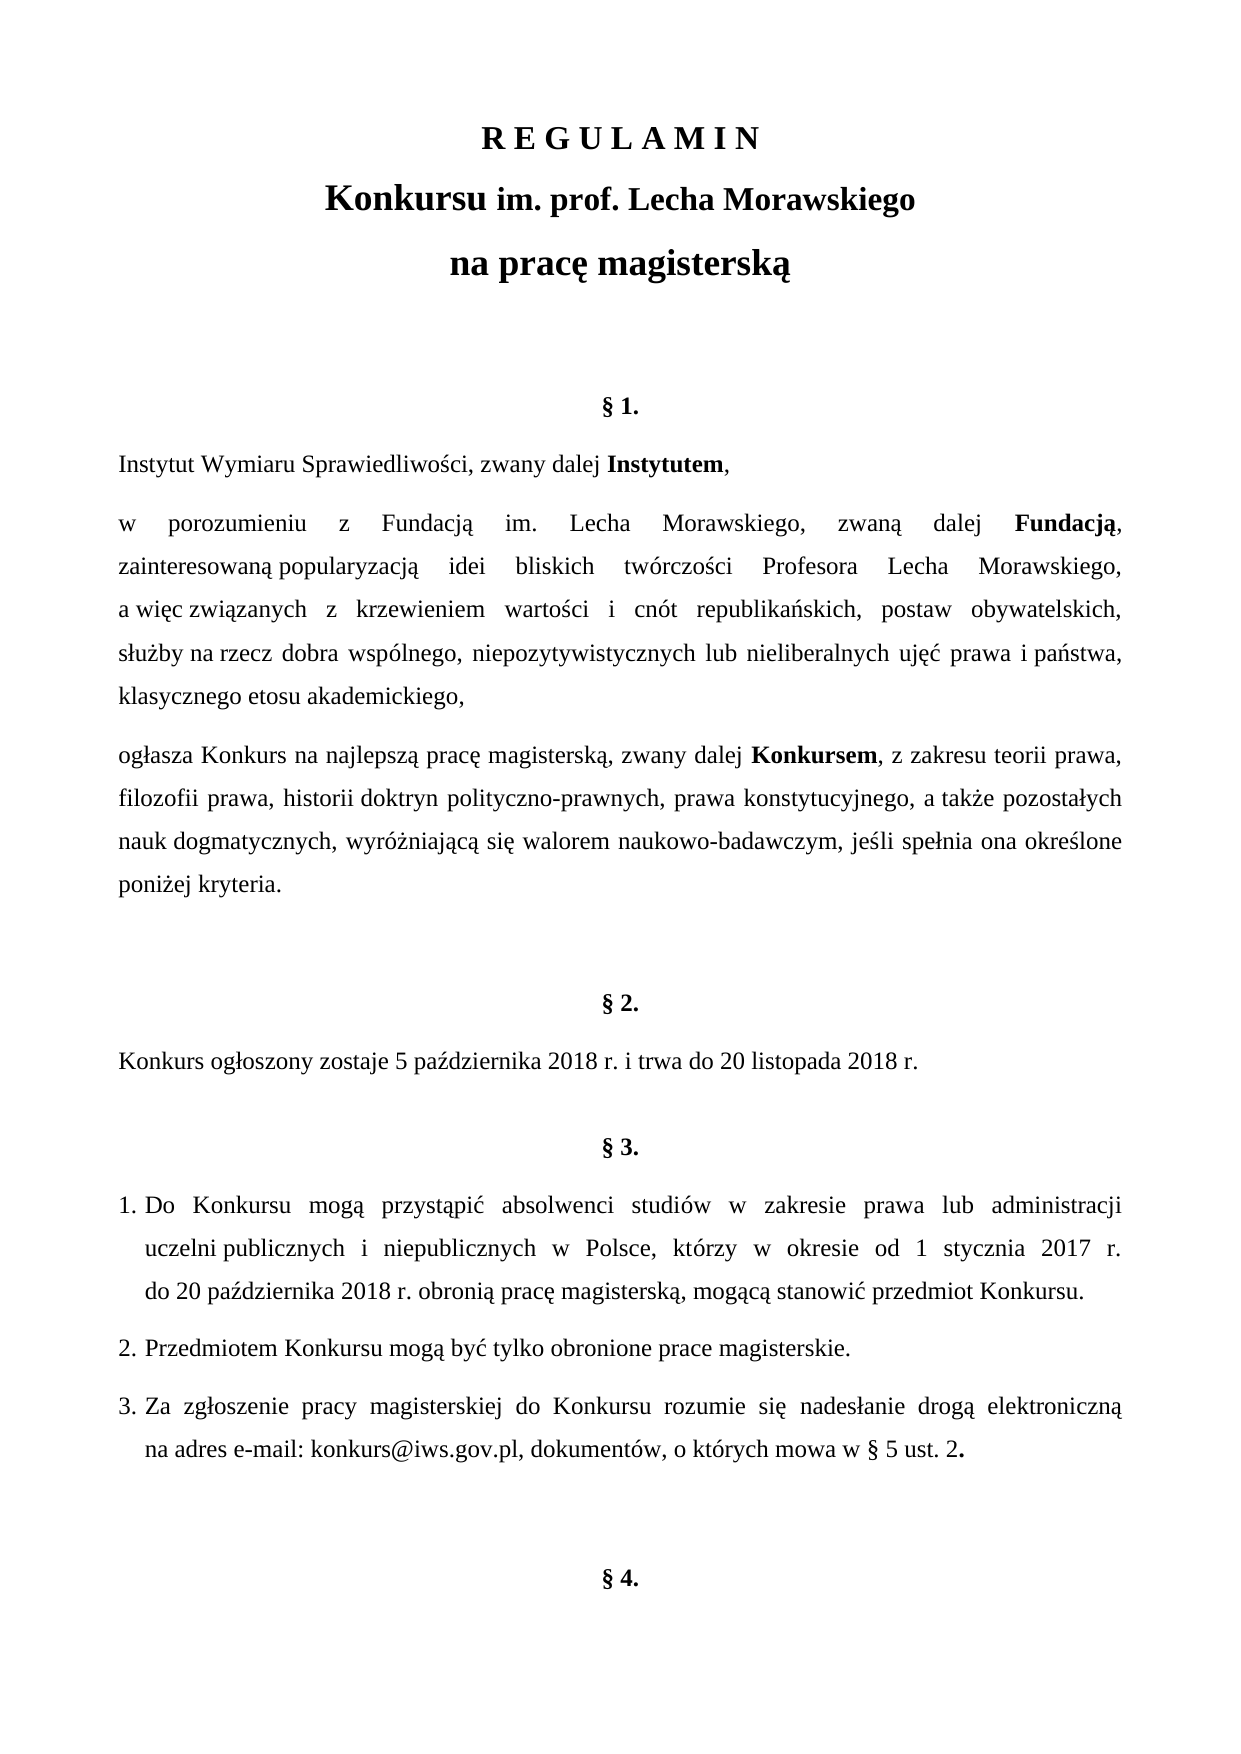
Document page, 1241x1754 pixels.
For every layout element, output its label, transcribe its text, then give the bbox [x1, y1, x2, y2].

text na pracę magisterską [118, 240, 1122, 283]
text § 2. [118, 988, 1122, 1017]
list Do Konkursu mogą przystąpić absolwenci studiów w zakresie prawa lub administracji uczelni publicznych i niepublicznych w Polsce, którzy w okresie od 1 stycznia 2017 r. do 20 października 2018 r. obronią pracę magisterską, mogącą stanowić przedmiot Konkursu. [118, 1190, 1122, 1305]
text Instytut Wymiaru Sprawiedliwości, zwany dalej Instytutem, [118, 449, 1122, 477]
text Konkursu im. prof. Lecha Morawskiego [118, 176, 1122, 219]
text R E G U L A M I N [118, 118, 1122, 156]
list Przedmiotem Konkursu mogą być tylko obronione prace magisterskie. [118, 1333, 1122, 1362]
text Konkurs ogłoszony zostaje 5 października 2018 r. i trwa do 20 listopada 2018 r. [118, 1046, 1122, 1075]
text § 1. [118, 391, 1122, 420]
text § 3. [118, 1132, 1122, 1161]
text § 4. [118, 1563, 1122, 1592]
list Za zgłoszenie pracy magisterskiej do Konkursu rozumie się nadesłanie drogą elektroniczną na adres e-mail: konkurs@iws.gov.pl, dokumentów, o których mowa w § 5 ust. 2. [118, 1391, 1122, 1463]
text ogłasza Konkurs na najlepszą pracę magisterską, zwany dalej Konkursem, z zakresu teorii prawa, filozofii prawa, historii doktryn polityczno-prawnych, prawa konstytucyjnego, a także pozostałych nauk dogmatycznych, wyróżniającą się walorem naukowo-badawczym, jeśli spełnia ona określone poniżej kryteria. [118, 740, 1122, 898]
text w porozumieniu z Fundacją im. Lecha Morawskiego, zwaną dalej Fundacją, zainteresowaną popularyzacją idei bliskich twórczości Profesora Lecha Morawskiego, a więc związanych z krzewieniem wartości i cnót republikańskich, postaw obywatelskich, służby na rzecz dobra wspólnego, niepozytywistycznych lub nieliberalnych ujęć prawa i państwa, klasycznego etosu akademickiego, [118, 508, 1122, 709]
